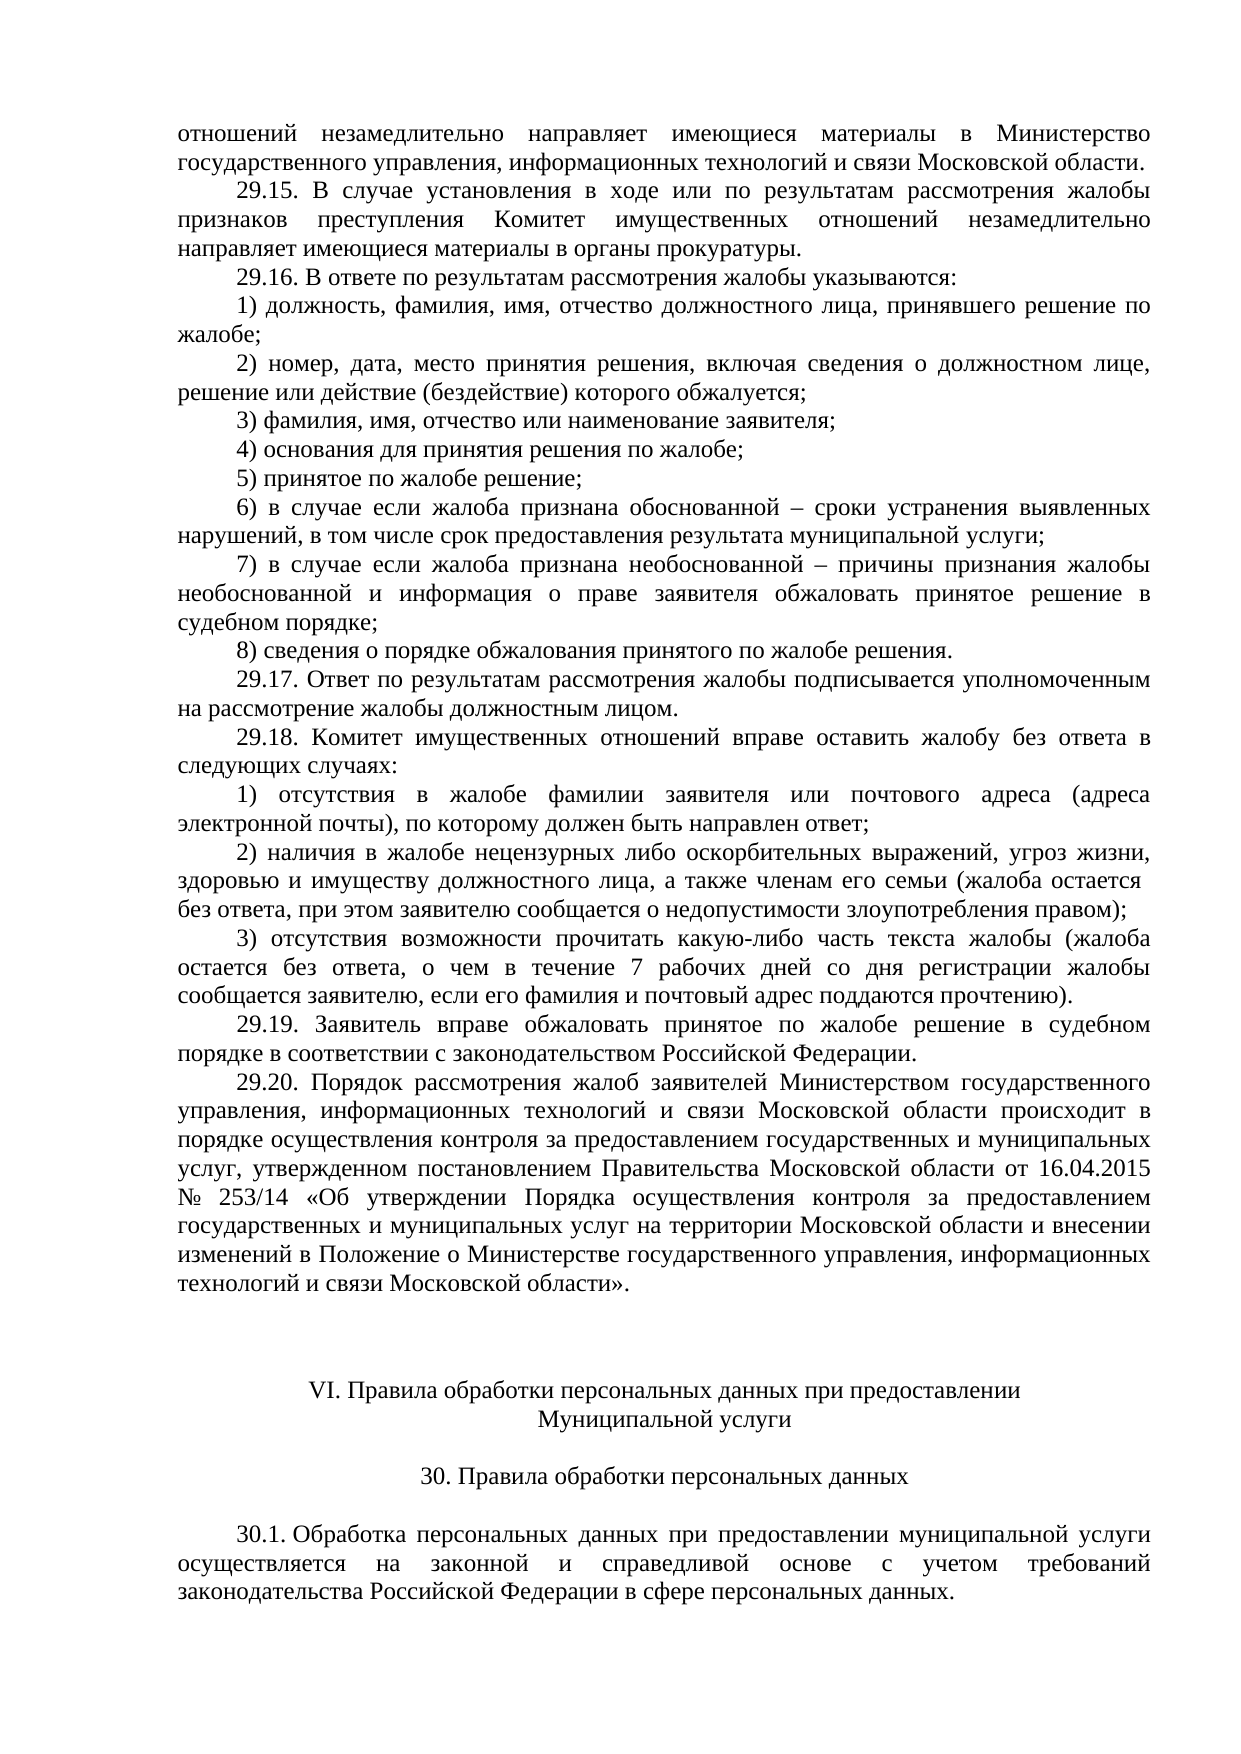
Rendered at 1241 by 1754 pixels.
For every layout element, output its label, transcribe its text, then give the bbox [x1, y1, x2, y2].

text 29.19. Заявитель вправе обжаловать принятое по жалобе решение в судебном порядке в соответствии с законодательством Российской Федерации. [177, 1009, 1152, 1067]
text 29.18. Комитет имущественных отношений вправе оставить жалобу без ответа в следующих случаях: [177, 722, 1152, 779]
text 29.20. Порядок рассмотрения жалоб заявителей Министерством государственного управления, информационных технологий и связи Московской области происходит в порядке осуществления контроля за предоставлением государственных и муниципальных услуг, утвержденном постановлением Правительства Московской области от 16.04.2015 № 253/14 «Об утверждении Порядка осуществления контроля за предоставлением государственных и муниципальных услуг на территории Московской области и внесении изменений в Положение о Министерстве государственного управления, информационных технологий и связи Московской области». [177, 1067, 1152, 1297]
list 30. Правила обработки персональных данных [177, 1461, 1152, 1490]
text Муниципальной услуги [177, 1404, 1152, 1433]
list 29.16. В ответе по результатам рассмотрения жалобы указываются: [177, 262, 1152, 291]
text 2) номер, дата, место принятия решения, включая сведения о должностном лице, решение или действие (бездействие) которого обжалуется; [177, 348, 1152, 406]
text 29.17. Ответ по результатам рассмотрения жалобы подписывается уполномоченным на рассмотрение жалобы должностным лицом. [177, 664, 1152, 722]
text 6) в случае если жалоба признана обоснованной – сроки устранения выявленных нарушений, в том числе срок предоставления результата муниципальной услуги; [177, 492, 1152, 549]
text 3) фамилия, имя, отчество или наименование заявителя; [177, 406, 1152, 434]
text 4) основания для принятия решения по жалобе; [177, 434, 1152, 463]
text 1) отсутствия в жалобе фамилии заявителя или почтового адреса (адреса электронной почты), по которому должен быть направлен ответ; [177, 779, 1152, 837]
text 3) отсутствия возможности прочитать какую-либо часть текста жалобы (жалоба остается без ответа, о чем в течение 7 рабочих дней со дня регистрации жалобы сообщается заявителю, если его фамилия и почтовый адрес поддаются прочтению). [177, 923, 1152, 1009]
text 8) сведения о порядке обжалования принятого по жалобе решения. [177, 636, 1152, 664]
list 29.15. В случае установления в ходе или по результатам рассмотрения жалобы признаков преступления Комитет имущественных отношений незамедлительно направляет имеющиеся материалы в органы прокуратуры. [177, 176, 1152, 262]
text 1) должность, фамилия, имя, отчество должностного лица, принявшего решение по жалобе; [177, 291, 1152, 348]
text VI. Правила обработки персональных данных при предоставлении [177, 1375, 1152, 1404]
text 2) наличия в жалобе нецензурных либо оскорбительных выражений, угроз жизни, здоровью и имуществу должностного лица, а также членам его семьи (жалоба остается без ответа, при этом заявителю сообщается о недопустимости злоупотребления правом); [177, 837, 1152, 923]
text 7) в случае если жалоба признана необоснованной – причины признания жалобы необоснованной и информация о праве заявителя обжаловать принятое решение в судебном порядке; [177, 549, 1152, 636]
text 5) принятое по жалобе решение; [177, 463, 1152, 492]
list 30.1. Обработка персональных данных при предоставлении муниципальной услуги осуществляется на законной и справедливой основе с учетом требований законодательства Российской Федерации в сфере персональных данных. [177, 1519, 1152, 1605]
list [177, 118, 1152, 176]
